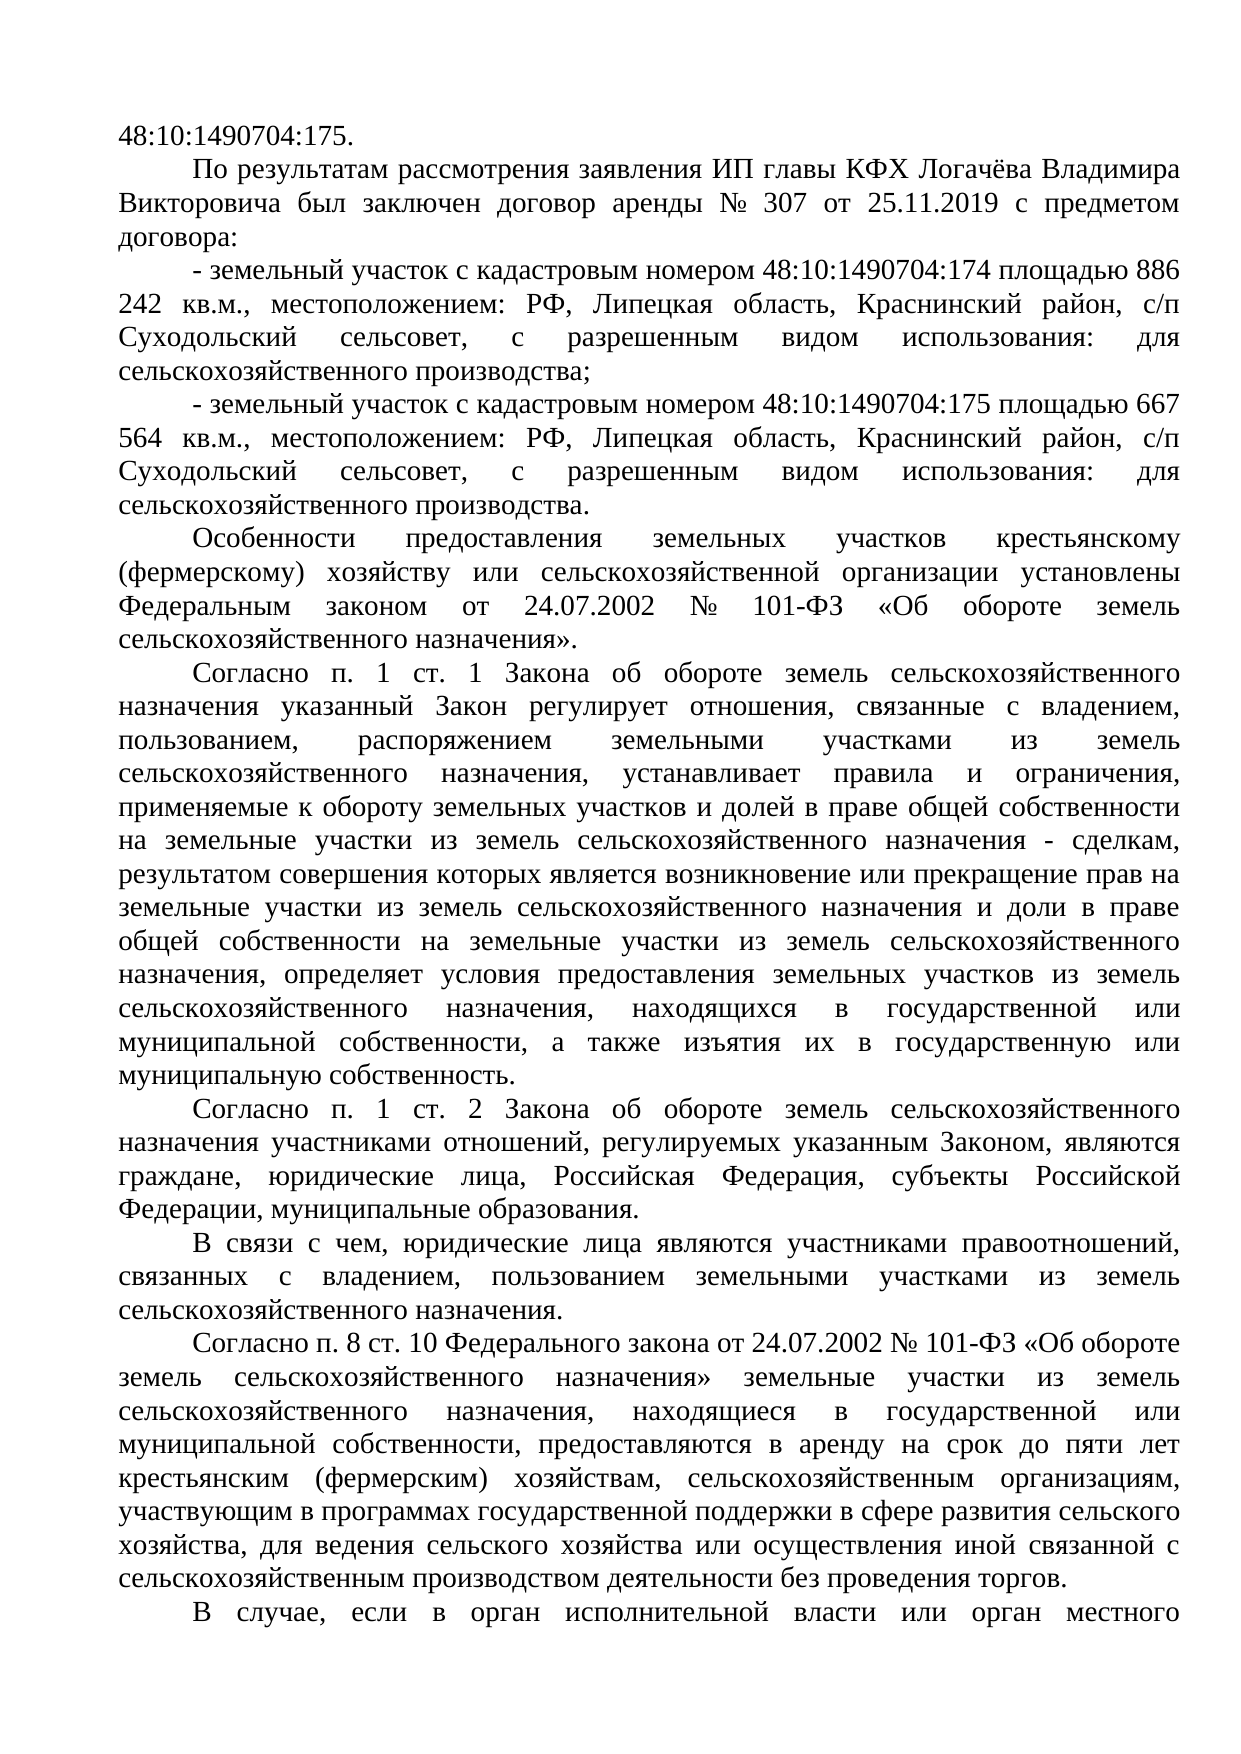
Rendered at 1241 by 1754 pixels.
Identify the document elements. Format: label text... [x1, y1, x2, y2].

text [118, 1594, 1181, 1627]
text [118, 118, 1181, 152]
text Согласно п. 1 ст. 1 Закона об обороте земель сельскохозяйственного назначения указанный Закон регулирует отношения, связанные с владением, пользованием, распоряжением земельными участками из земель сельскохозяйственного назначения, устанавливает правила и ограничения, применяемые к обороту земельных участков и долей в праве общей собственности на земельные участки из земель сельскохозяйственного назначения - сделкам, результатом совершения которых является возникновение или прекращение прав на земельные участки из земель сельскохозяйственного назначения и доли в праве общей собственности на земельные участки из земель сельскохозяйственного назначения, определяет условия предоставления земельных участков из земель сельскохозяйственного назначения, находящихся в государственной или муниципальной собственности, а также изъятия их в государственную или муниципальную собственность. [118, 655, 1181, 1091]
text Согласно п. 1 ст. 2 Закона об обороте земель сельскохозяйственного назначения участниками отношений, регулируемых указанным Законом, являются граждане, юридические лица, Российская Федерация, субъекты Российской Федерации, муниципальные образования. [118, 1091, 1181, 1225]
text - земельный участок с кадастровым номером 48:10:1490704:175 площадью 667 564 кв.м., местоположением: РФ, Липецкая область, Краснинский район, с/п Суходольский сельсовет, с разрешенным видом использования: для сельскохозяйственного производства. [118, 386, 1181, 521]
text Особенности предоставления земельных участков крестьянскому (фермерскому) хозяйству или сельскохозяйственной организации установлены Федеральным законом от 24.07.2002 № 101-ФЗ «Об обороте земель сельскохозяйственного назначения». [118, 521, 1181, 655]
text В связи с чем, юридические лица являются участниками правоотношений, связанных с владением, пользованием земельными участками из земель сельскохозяйственного назначения. [118, 1225, 1181, 1326]
text Согласно п. 8 ст. 10 Федерального закона от 24.07.2002 № 101-ФЗ «Об обороте земель сельскохозяйственного назначения» земельные участки из земель сельскохозяйственного назначения, находящиеся в государственной или муниципальной собственности, предоставляются в аренду на срок до пяти лет крестьянским (фермерским) хозяйствам, сельскохозяйственным организациям, участвующим в программах государственной поддержки в сфере развития сельского хозяйства, для ведения сельского хозяйства или осуществления иной связанной с сельскохозяйственным производством деятельности без проведения торгов. [118, 1326, 1181, 1594]
text - земельный участок с кадастровым номером 48:10:1490704:174 площадью 886 242 кв.м., местоположением: РФ, Липецкая область, Краснинский район, с/п Суходольский сельсовет, с разрешенным видом использования: для сельскохозяйственного производства; [118, 252, 1181, 386]
text По результатам рассмотрения заявления ИП главы КФХ Логачёва Владимира Викторовича был заключен договор аренды № 307 от 25.11.2019 с предметом договора: [118, 152, 1181, 252]
